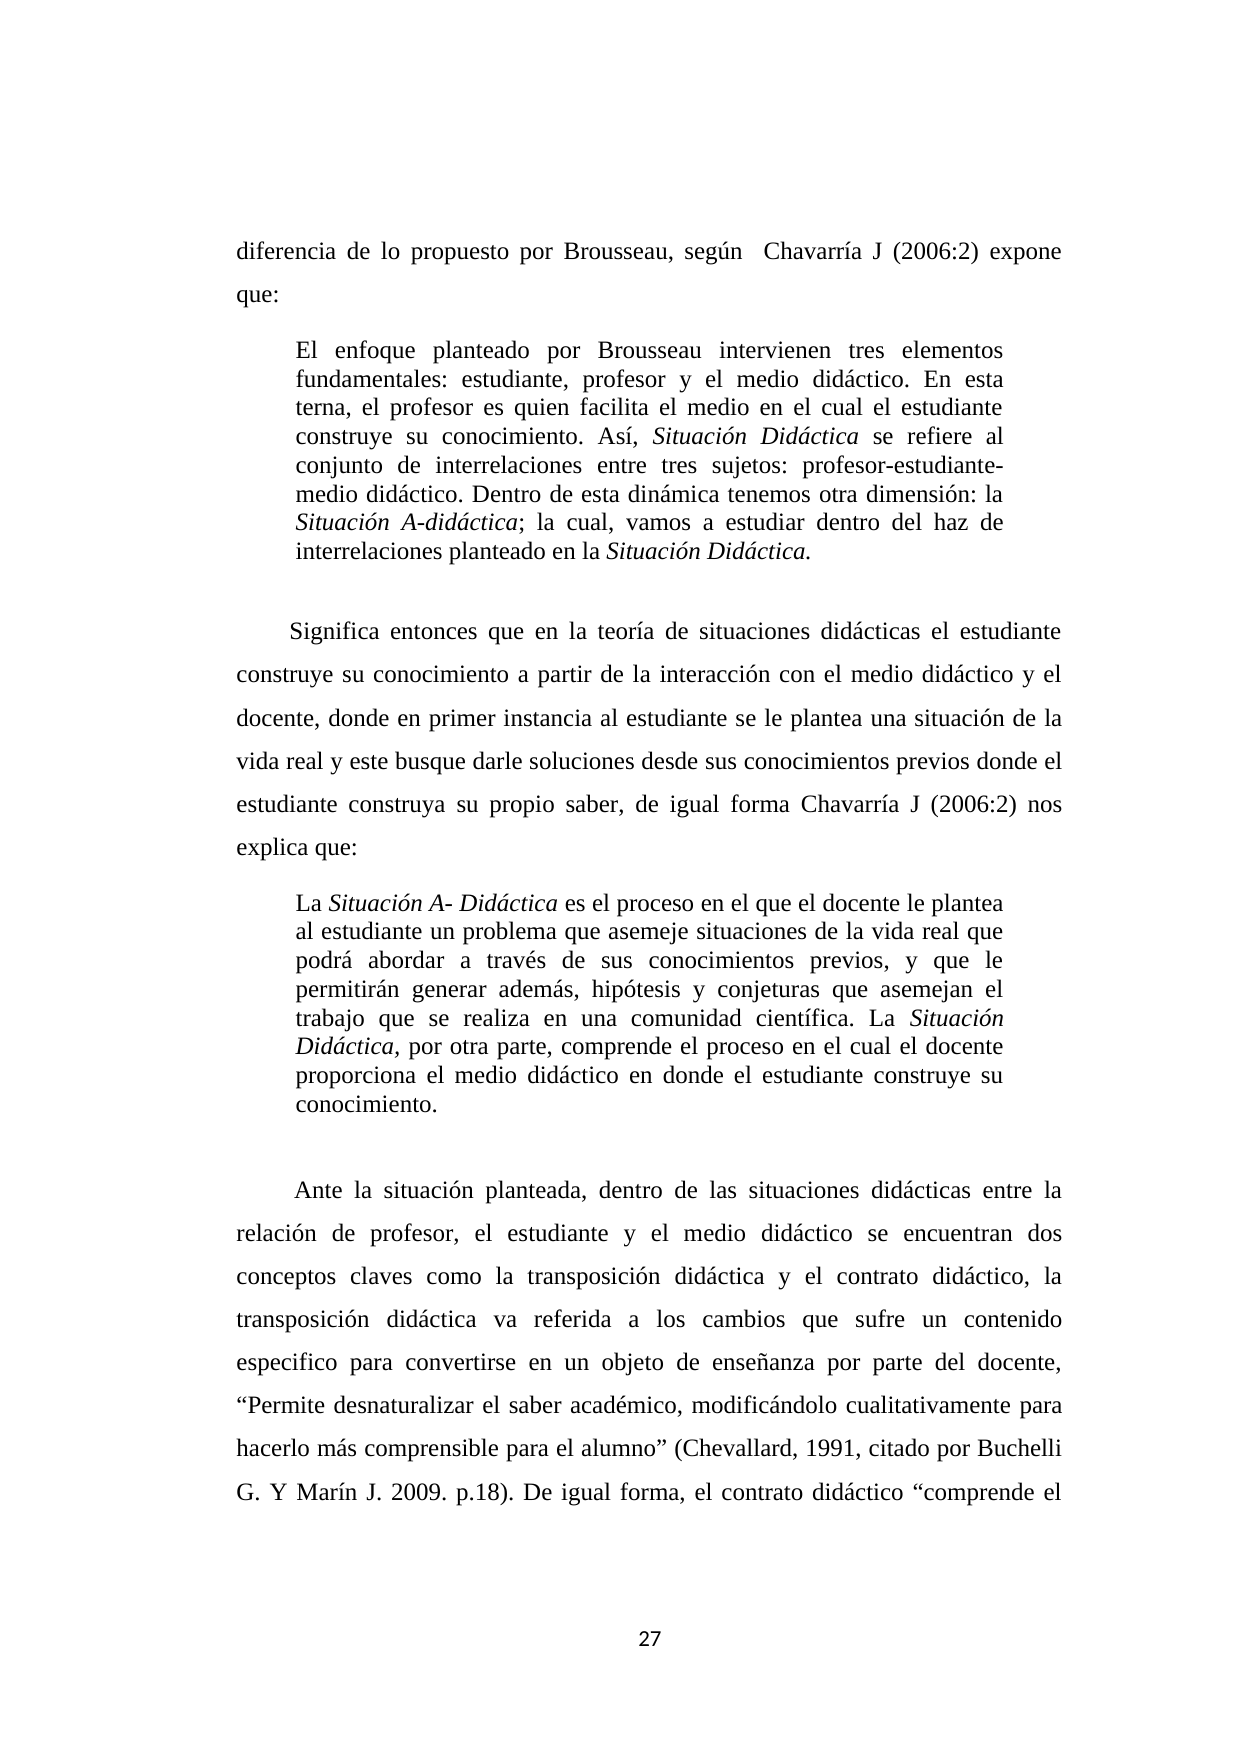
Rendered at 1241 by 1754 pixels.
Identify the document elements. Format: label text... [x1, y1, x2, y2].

text El enfoque planteado por Brousseau intervienen tres elementos fundamentales: estudiante, profesor y el medio didáctico. En esta terna, el profesor es quien facilita el medio en el cual el estudiante construye su conocimiento. Así, Situación Didáctica se refiere al conjunto de interrelaciones entre tres sujetos: profesor-estudiante-medio didáctico. Dentro de esta dinámica tenemos otra dimensión: la Situación A-didáctica; la cual, vamos a estudiar dentro del haz de interrelaciones planteado en la Situación Didáctica. [295, 335, 1004, 565]
text La Situación A- Didáctica es el proceso en el que el docente le plantea al estudiante un problema que asemeje situaciones de la vida real que podrá abordar a través de sus conocimientos previos, y que le permitirán generar además, hipótesis y conjeturas que asemejan el trabajo que se realiza en una comunidad científica. La Situación Didáctica, por otra parte, comprende el proceso en el cual el docente proporciona el medio didáctico en donde el estudiante construye su conocimiento. [295, 888, 1004, 1118]
text Significa entonces que en la teoría de situaciones didácticas el estudiante construye su conocimiento a partir de la interacción con el medio didáctico y el docente, donde en primer instancia al estudiante se le plantea una situación de la vida real y este busque darle soluciones desde sus conocimientos previos donde el estudiante construya su propio saber, de igual forma Chavarría J (2006:2) nos explica que: [236, 616, 1063, 861]
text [236, 236, 1063, 308]
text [236, 1175, 1063, 1505]
